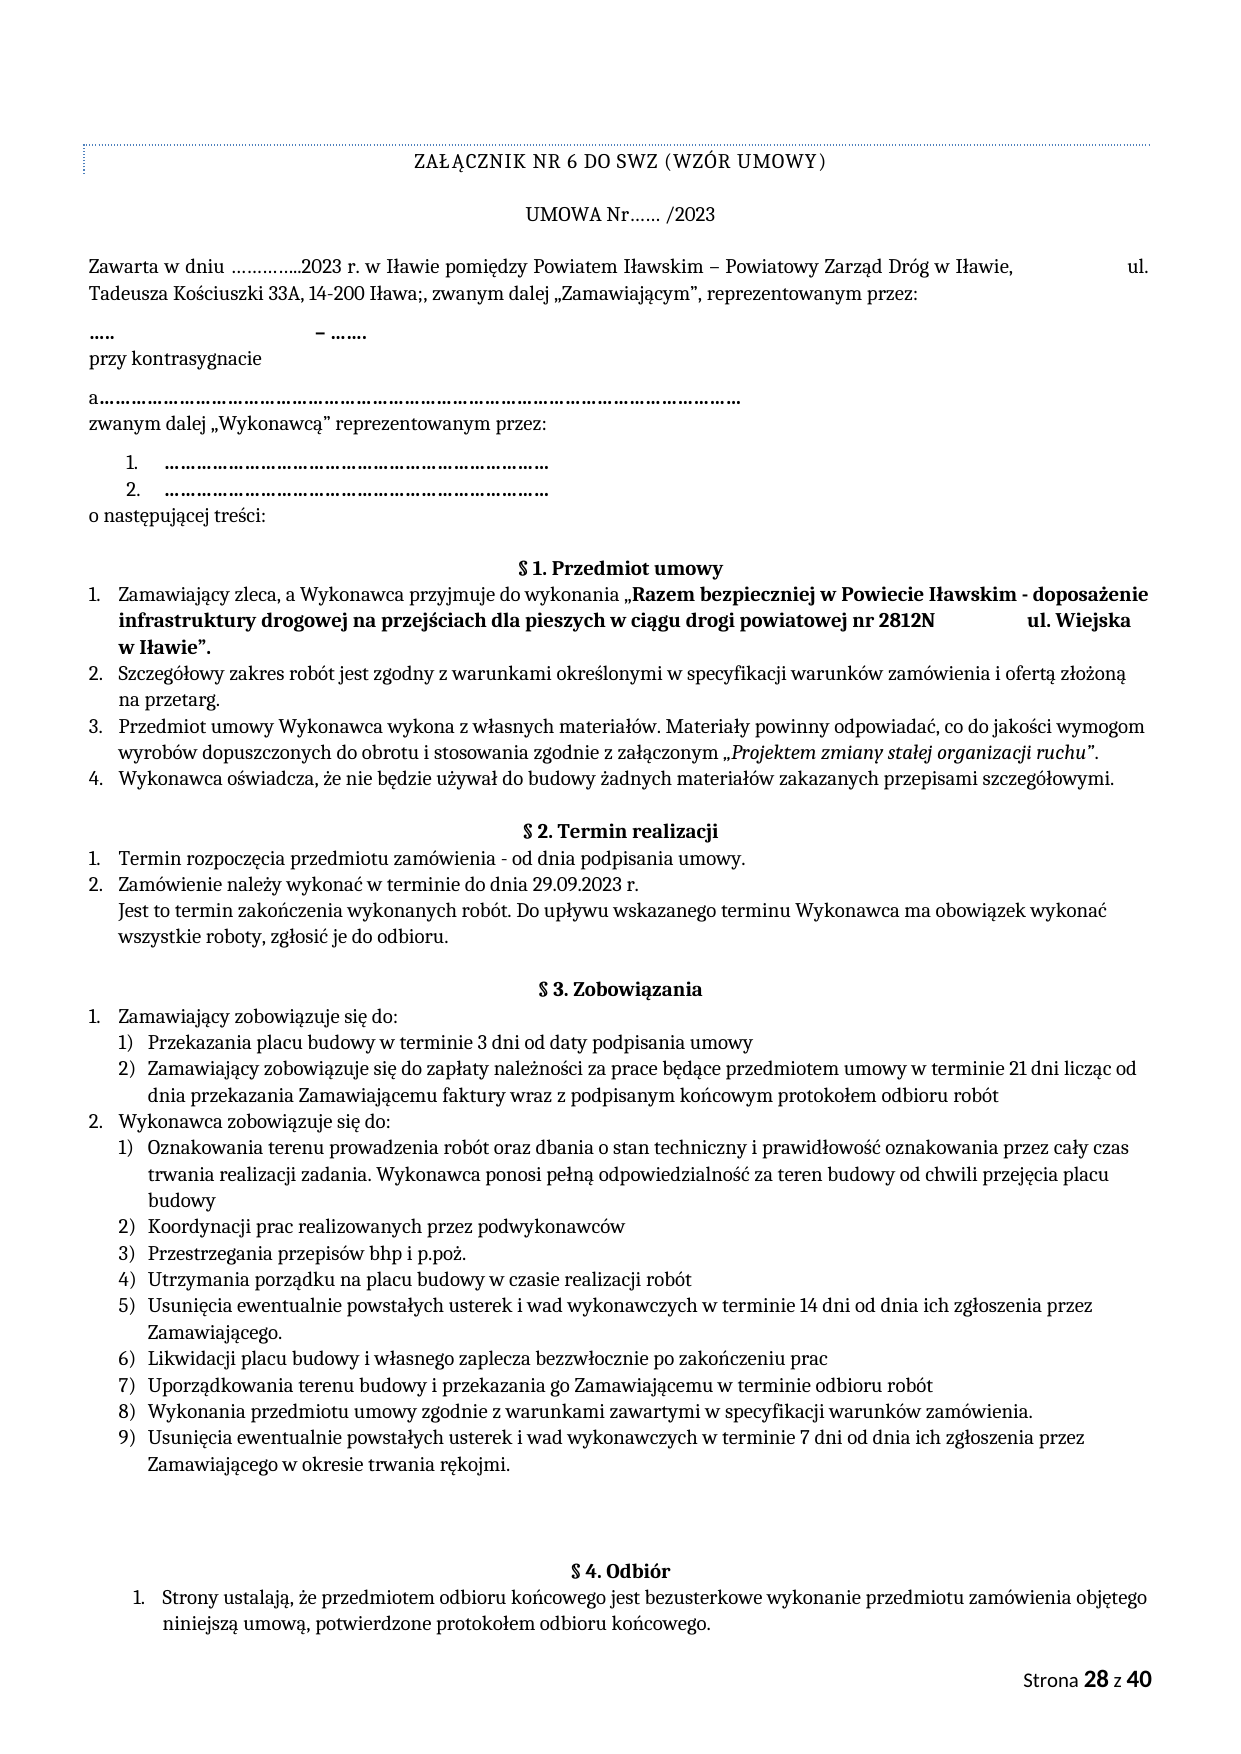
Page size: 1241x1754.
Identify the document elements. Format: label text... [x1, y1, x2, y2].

list Zamawiający zobowiązuje się do: [89, 1004, 1152, 1028]
list Wykonawca oświadcza, że nie będzie używał do budowy żadnych materiałów zakazanych przepisami szczegółowymi. [89, 767, 1152, 791]
list Przedmiot umowy Wykonawca wykona z własnych materiałów. Materiały powinny odpowiadać, co do jakości wymogom wyrobów dopuszczonych do obrotu i stosowania zgodnie z załączonym „Projektem zmiany stałej organizacji ruchu”. [89, 714, 1152, 765]
list Termin rozpoczęcia przedmiotu zamówienia - od dnia podpisania umowy. [89, 846, 1152, 870]
list Zamawiający zobowiązuje się do zapłaty należności za prace będące przedmiotem umowy w terminie 21 dni licząc od dnia przekazania Zamawiającemu faktury wraz z podpisanym końcowym protokołem odbioru robót [118, 1057, 1152, 1107]
list ……………………………………………………………… [126, 477, 1152, 501]
text UMOWA Nr…… /2023 [89, 202, 1152, 226]
list Koordynacji prac realizowanych przez podwykonawców [118, 1215, 1152, 1239]
list Szczegółowy zakres robót jest zgodny z warunkami określonymi w specyfikacji warunków zamówienia i ofertą złożoną na przetarg. [89, 662, 1152, 712]
subtitle Załącznik nr 6 do SWZ (wzór umowy) [83, 144, 1152, 174]
list Zamówienie należy wykonać w terminie do dnia 29.09.2023 r. [89, 872, 1152, 896]
text Jest to termin zakończenia wykonanych robót. Do upływu wskazanego terminu Wykonawca ma obowiązek wykonać wszystkie roboty, zgłosić je do odbioru. [118, 899, 1152, 949]
list Przekazania placu budowy w terminie 3 dni od daty podpisania umowy [118, 1031, 1152, 1054]
text § 1. Przedmiot umowy [89, 556, 1152, 580]
list Zamawiający zleca, a Wykonawca przyjmuje do wykonania „Razem bezpieczniej w Powiecie Iławskim - doposażenie infrastruktury drogowej na przejściach dla pieszych w ciągu drogi powiatowej nr 2812N ul. Wiejska w Iławie”. [89, 583, 1152, 659]
text a………………………………………………………………………………………………………… [89, 386, 1152, 409]
list Przestrzegania przepisów bhp i p.poż. [118, 1241, 1152, 1265]
text § 3. Zobowiązania [89, 978, 1152, 1002]
list ……………………………………………………………… [126, 451, 1152, 475]
text § 4. Odbiór [89, 1559, 1152, 1583]
text o następującej treści: [89, 503, 1152, 527]
list Usunięcia ewentualnie powstałych usterek i wad wykonawczych w terminie 7 dni od dnia ich zgłoszenia przez Zamawiającego w okresie trwania rękojmi. [118, 1426, 1152, 1476]
list Oznakowania terenu prowadzenia robót oraz dbania o stan techniczny i prawidłowość oznakowania przez cały czas trwania realizacji zadania. Wykonawca ponosi pełną odpowiedzialność za teren budowy od chwili przejęcia placu budowy [118, 1136, 1152, 1213]
list Likwidacji placu budowy i własnego zaplecza bezzwłocznie po zakończeniu prac [118, 1347, 1152, 1371]
text przy kontrasygnacie [89, 347, 1152, 371]
list Usunięcia ewentualnie powstałych usterek i wad wykonawczych w terminie 14 dni od dnia ich zgłoszenia przez Zamawiającego. [118, 1294, 1152, 1344]
list Wykonawca zobowiązuje się do: [89, 1110, 1152, 1134]
text Zawarta w dniu …………..2023 r. w Iławie pomiędzy Powiatem Iławskim – Powiatowy Zarząd Dróg w Iławie, ul. Tadeusza Kościuszki 33A, 14-200 Iława;, zwanym dalej „Zamawiającym”, reprezentowanym przez: [89, 255, 1152, 306]
list Uporządkowania terenu budowy i przekazania go Zamawiającemu w terminie odbioru robót [118, 1373, 1152, 1397]
text § 2. Termin realizacji [89, 820, 1152, 844]
text zwanym dalej „Wykonawcą” reprezentowanym przez: [89, 412, 1152, 436]
list Strony ustalają, że przedmiotem odbioru końcowego jest bezusterkowe wykonanie przedmiotu zamówienia objętego niniejszą umową, potwierdzone protokołem odbioru końcowego. [133, 1586, 1152, 1636]
list Wykonania przedmiotu umowy zgodnie z warunkami zawartymi w specyfikacji warunków zamówienia. [118, 1399, 1152, 1423]
list Utrzymania porządku na placu budowy w czasie realizacji robót [118, 1268, 1152, 1292]
text ….. – ……. [89, 320, 1152, 344]
